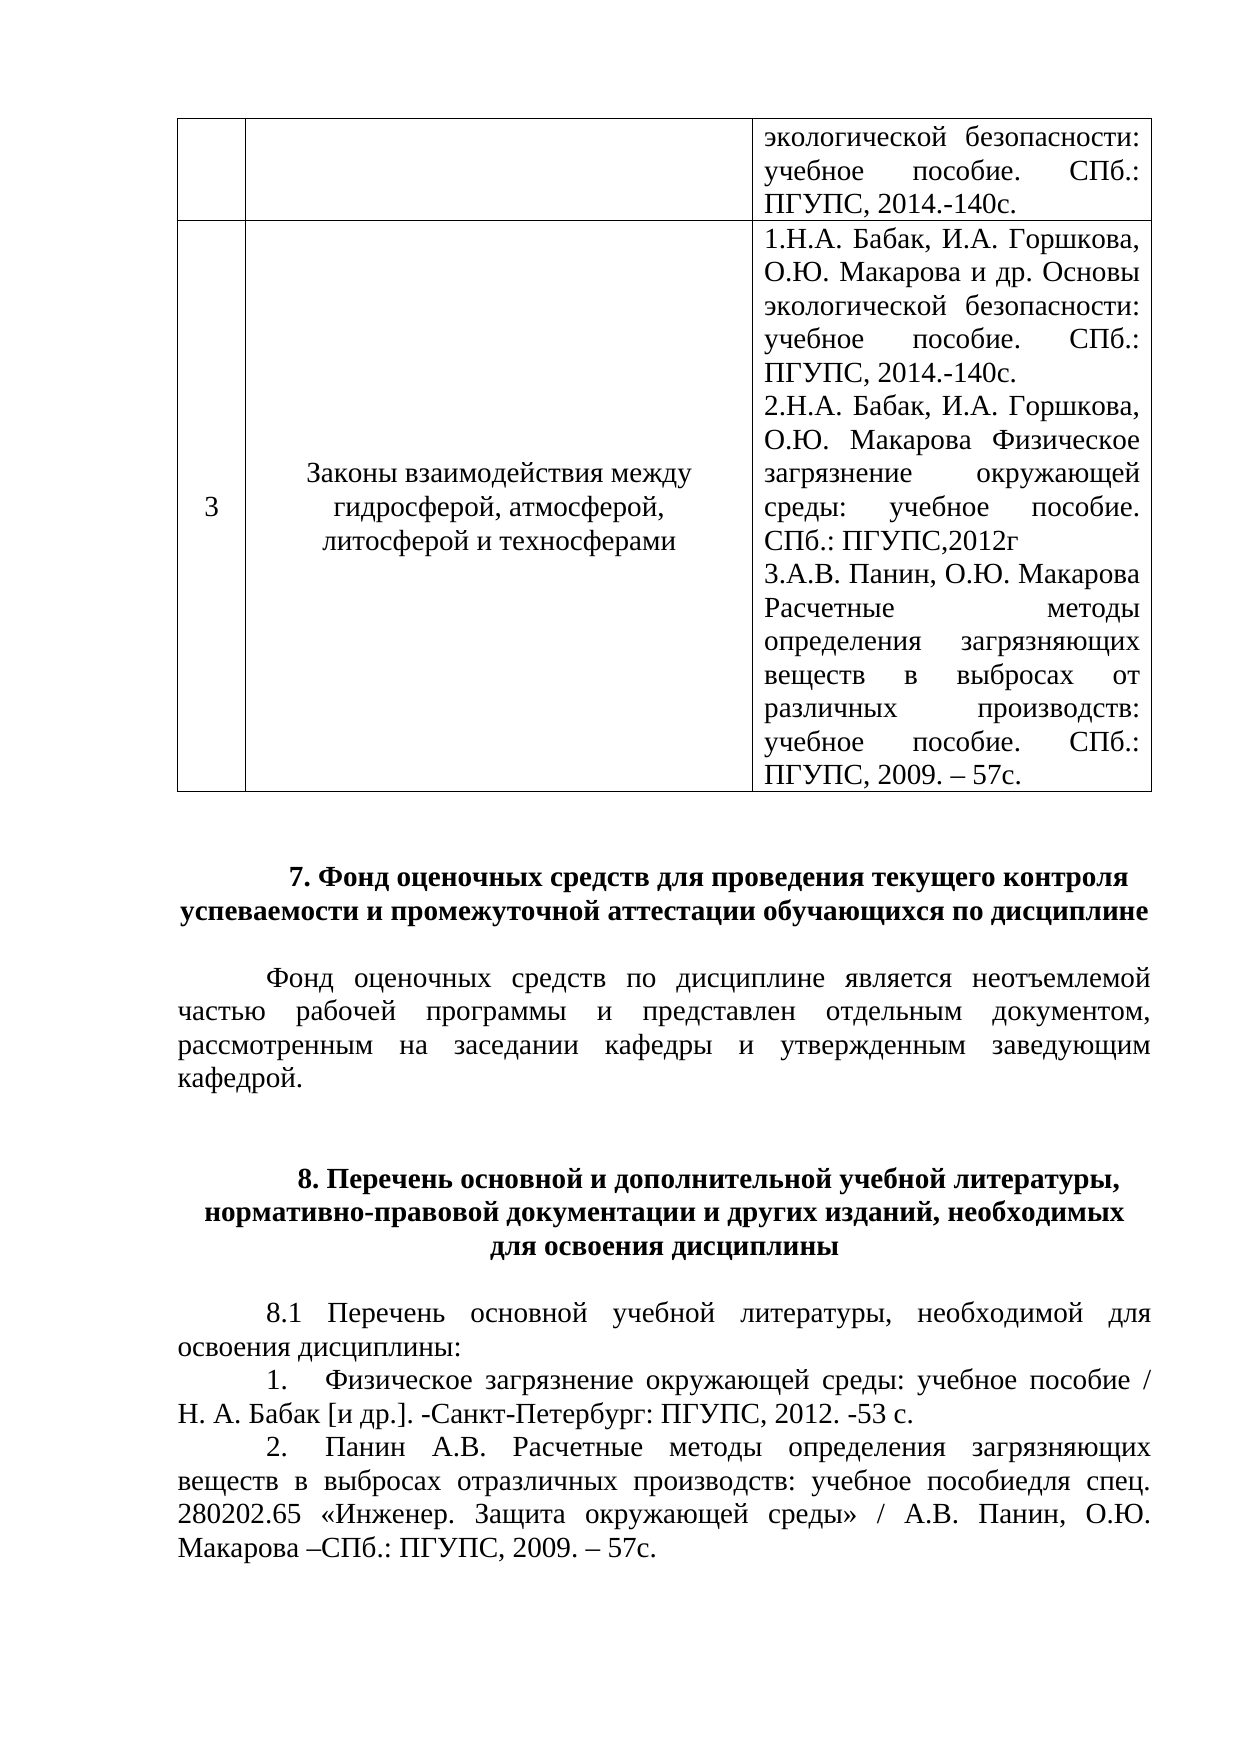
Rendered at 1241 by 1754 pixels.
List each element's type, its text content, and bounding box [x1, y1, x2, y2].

table_cell Законы взаимодействия между гидросферой, атмосферой, литосферой и техносферами [246, 221, 752, 791]
table_cell 2 [178, 119, 245, 220]
list Физическое загрязнение окружающей среды: учебное пособие / Н. А. Бабак [и др.]. -Санкт-Петербург: ПГУПС, 2012. -53 с. [177, 1362, 1152, 1429]
text Фонд оценочных средств по дисциплине является неотъемлемой частью рабочей программы и представлен отдельным документом, рассмотренным на заседании кафедры и утвержденным заведующим кафедрой. [177, 960, 1152, 1094]
text 8.1 Перечень основной учебной литературы, необходимой для освоения дисциплины: [177, 1295, 1152, 1362]
text 7. Фонд оценочных средств для проведения текущего контроля успеваемости и промежуточной аттестации обучающихся по дисциплине [177, 859, 1152, 926]
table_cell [246, 119, 752, 220]
text 8. Перечень основной и дополнительной учебной литературы, нормативно-правовой документации и других изданий, необходимых для освоения дисциплины [177, 1161, 1152, 1262]
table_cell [753, 119, 1151, 220]
table_cell 3 [178, 221, 245, 791]
table_cell 1.Н.А. Бабак, И.А. Горшкова, О.Ю. Макарова и др. Основы экологической безопасности: учебное пособие. СПб.: ПГУПС, 2014.-140с. 2.Н.А. Бабак, И.А. Горшкова, О.Ю. Макарова Физическое загрязнение окружающей среды: учебное пособие. СПб.: ПГУПС,2012г 3.А.В. Панин, О.Ю. Макарова Расчетные методы определения загрязняющих веществ в выбросах от различных производств: учебное пособие. СПб.: ПГУПС, 2009. – 57с. [753, 221, 1151, 791]
list Панин А.В. Расчетные методы определения загрязняющих веществ в выбросах отразличных производств: учебное пособиедля спец. 280202.65 «Инженер. Защита окружающей среды» / А.В. Панин, О.Ю. Макарова –СПб.: ПГУПС, 2009. – 57с. [177, 1429, 1152, 1563]
